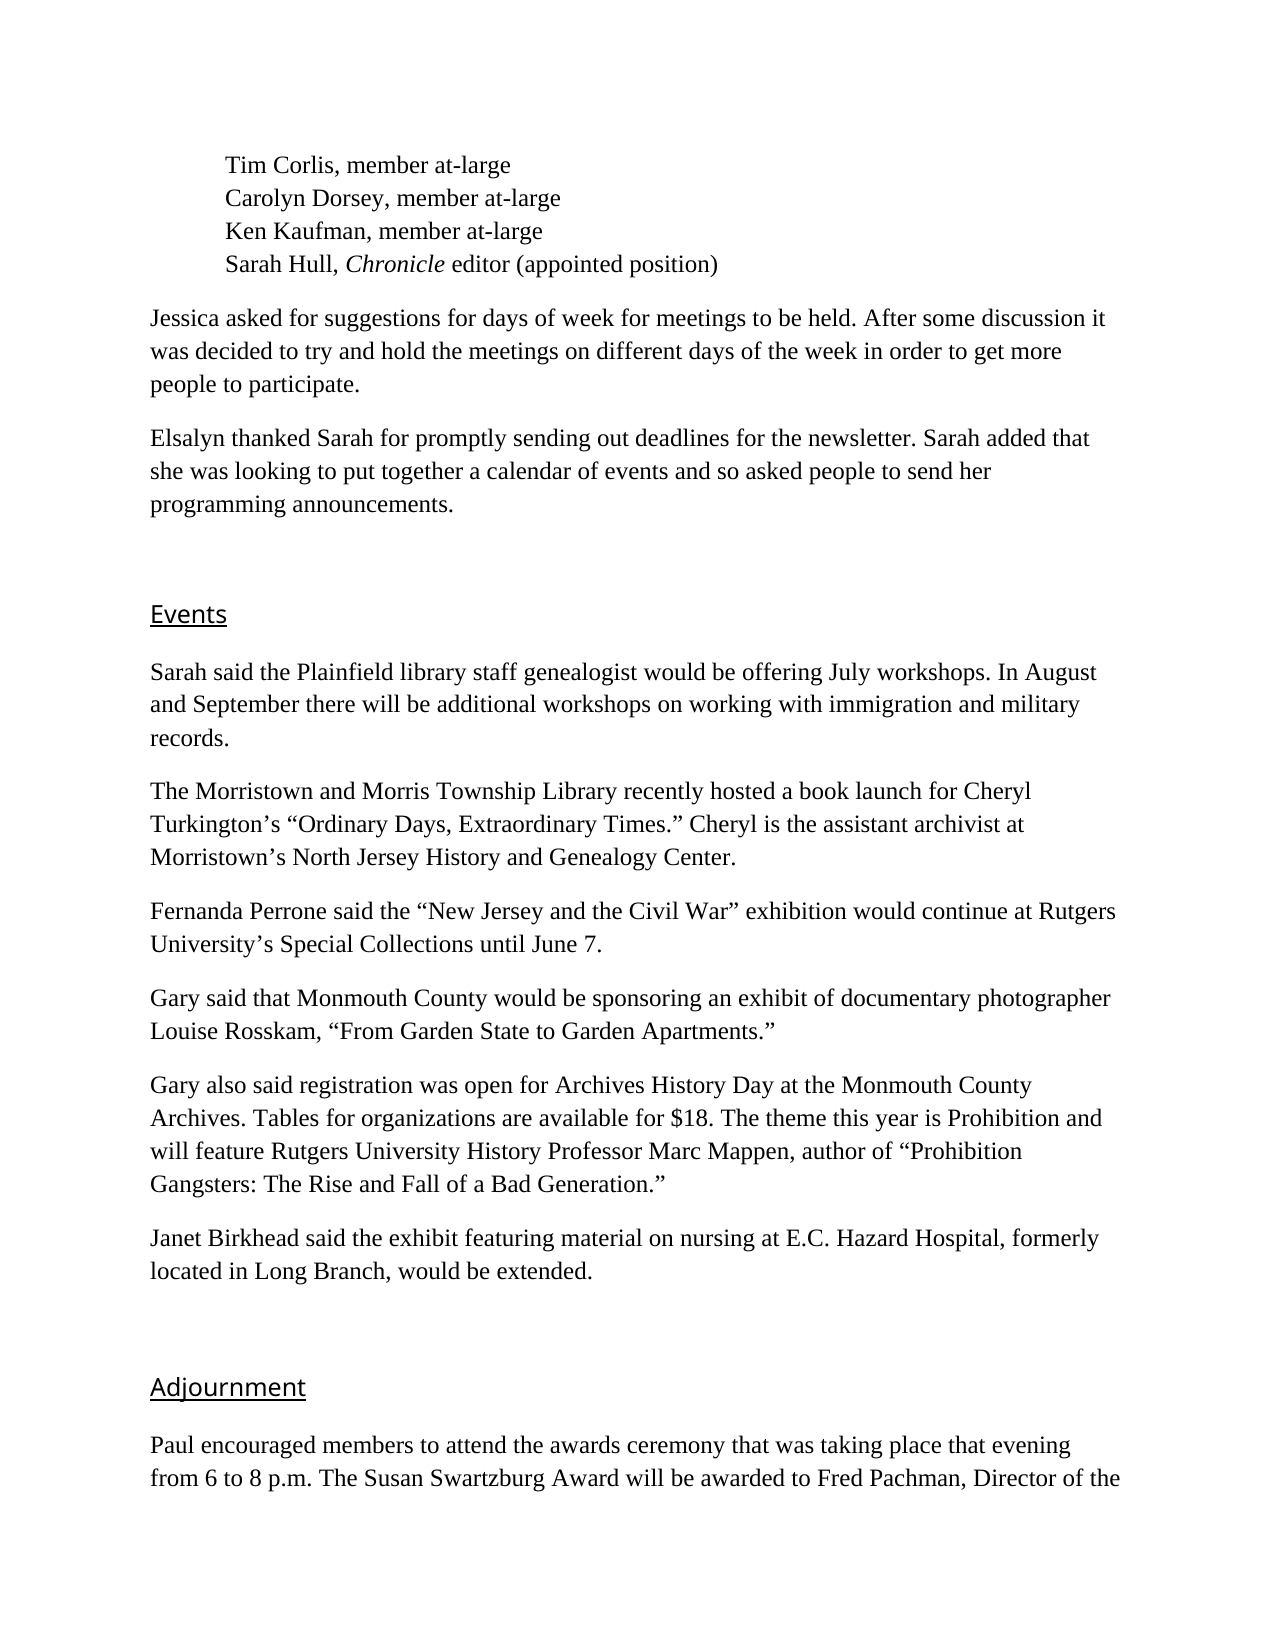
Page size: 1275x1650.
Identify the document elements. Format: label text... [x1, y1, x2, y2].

text Gary also said registration was open for Archives History Day at the Monmouth County Archives. Tables for organizations are available for $18. The theme this year is Prohibition and will feature Rutgers University History Professor Marc Mappen, author of “Prohibition Gangsters: The Rise and Fall of a Bad Generation.” [150, 1070, 1125, 1198]
text Fernanda Perrone said the “New Jersey and the Civil War” exhibition would continue at Rutgers University’s Special Collections until June 7. [150, 896, 1125, 958]
text Sarah Hull, Chronicle editor (appointed position) [150, 249, 1125, 278]
text The Morristown and Morris Township Library recently hosted a book launch for Cheryl Turkington’s “Ordinary Days, Extraordinary Times.” Cheryl is the assistant archivist at Morristown’s North Jersey History and Genealogy Center. [150, 776, 1125, 871]
text Events [150, 597, 1125, 631]
text Gary said that Monmouth County would be sponsoring an exhibit of documentary photographer Louise Rosskam, “From Garden State to Garden Apartments.” [150, 983, 1125, 1045]
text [150, 1430, 1125, 1492]
text Tim Corlis, member at-large [150, 150, 1125, 179]
text Ken Kaufman, member at-large [150, 216, 1125, 245]
text Janet Birkhead said the exhibit featuring material on nursing at E.C. Hazard Hospital, formerly located in Long Branch, would be extended. [150, 1223, 1125, 1285]
text Adjournment [150, 1370, 1125, 1404]
text Sarah said the Plainfield library staff genealogist would be offering July workshops. In August and September there will be additional workshops on working with immigration and military records. [150, 657, 1125, 751]
text Carolyn Dorsey, member at-large [150, 183, 1125, 212]
text Jessica asked for suggestions for days of week for meetings to be held. After some discussion it was decided to try and hold the meetings on different days of the week in order to get more people to participate. [150, 303, 1125, 398]
text Elsalyn thanked Sarah for promptly sending out deadlines for the newsletter. Sarah added that she was looking to put together a calendar of events and so asked people to send her programming announcements. [150, 423, 1125, 518]
